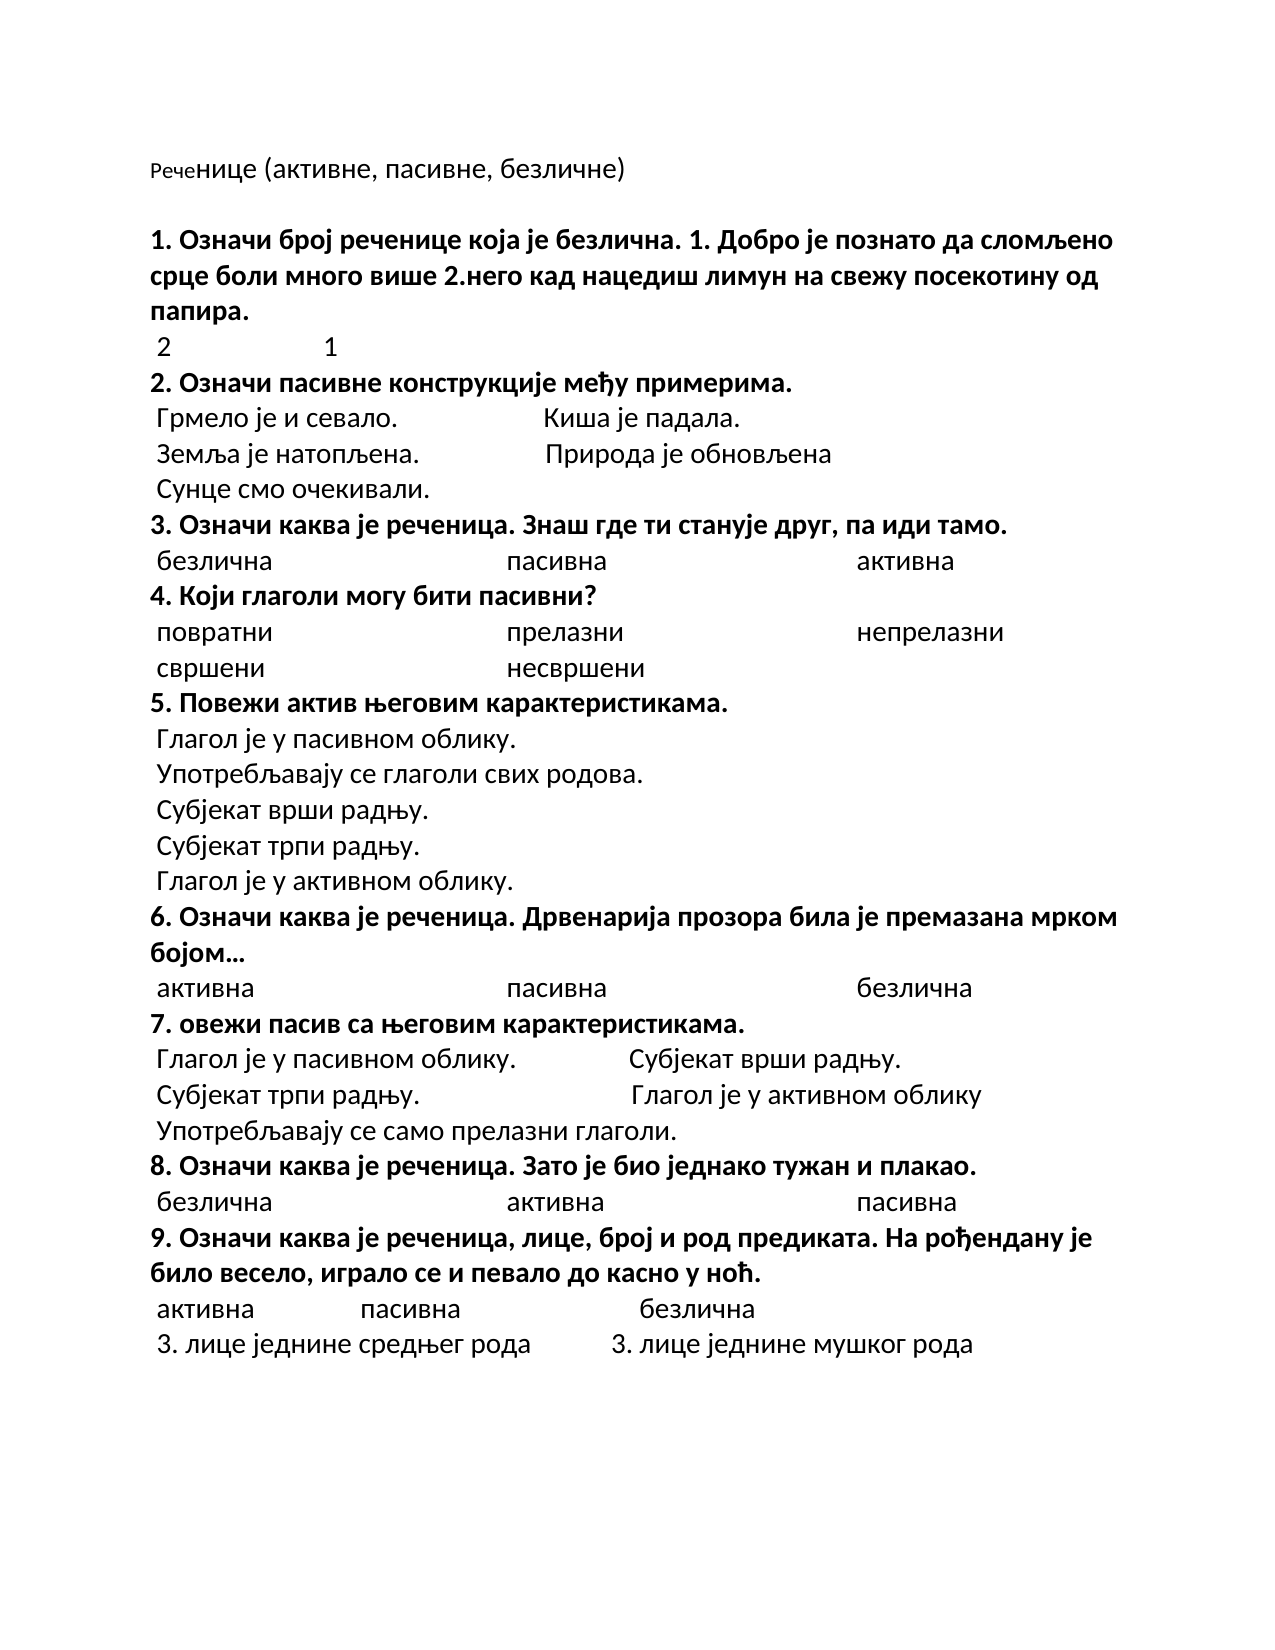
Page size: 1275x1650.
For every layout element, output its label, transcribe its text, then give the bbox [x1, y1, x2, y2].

text безлична [150, 542, 425, 577]
text свршени [150, 649, 425, 684]
text Употребљавају се глаголи свих родова. [150, 756, 1125, 791]
text 3. лице једнине средњег рода 3. лице једнине мушког рода [150, 1326, 1125, 1361]
text 9. Означи каква је реченица, лице, број и род предиката. На рођендану је било весело, играло се и певало до касно у ноћ. [150, 1219, 1125, 1290]
text 1. Означи број реченице која је безлична. 1. Добро је познато да сломљено срце боли много више 2.него кад нацедиш лимун на свежу посекотину од папира. [150, 221, 1125, 328]
text Субјекат трпи радњу. [150, 827, 1125, 862]
text активна [500, 1183, 775, 1219]
text пасивна [500, 542, 775, 577]
text активна [150, 969, 425, 1005]
text повратни [150, 613, 425, 649]
text 6. Означи каква је реченица. Дрвенарија прозора била је премазана мрком бојом… [150, 898, 1125, 969]
text 2. Означи пасивне конструкције међу примерима. [150, 364, 1125, 399]
text 8. Означи каква је реченица. Зато је био једнако тужан и плакао. [150, 1147, 1125, 1183]
text Субјекат трпи радњу. Глагол је у активном облику [150, 1076, 1125, 1112]
text 4. Који глаголи могу бити пасивни? [150, 577, 1125, 613]
text Глагол је у пасивном облику. [150, 720, 1125, 756]
text 3. Означи каква је реченица. Знаш где ти станује друг, па иди тамо. [150, 506, 1125, 542]
text пасивна [850, 1183, 1125, 1219]
text пасивна [500, 969, 775, 1005]
text Земља је натопљена. Природа је обновљена [150, 435, 1125, 471]
text 2 1 [150, 328, 1125, 364]
text несвршени [500, 649, 775, 684]
text Глагол је у активном облику. [150, 862, 1125, 898]
text Сунце смо очекивали. [150, 471, 1125, 506]
text непрелазни [850, 613, 1125, 649]
text безлична [850, 969, 1125, 1005]
text прелазни [500, 613, 775, 649]
text Реченице (активне, пасивне, безличне) [150, 150, 1125, 186]
text 5. Повежи актив његовим карактеристикама. [150, 684, 1125, 720]
text активна [850, 542, 1125, 577]
text Грмело је и севало. Киша је падала. [150, 399, 1125, 435]
text Употребљавају се само прелазни глаголи. [150, 1112, 1125, 1147]
text безлична [150, 1183, 425, 1219]
text 7. овежи пасив са његовим карактеристикама. [150, 1005, 1125, 1041]
text Субјекат врши радњу. [150, 791, 1125, 827]
text Глагол је у пасивном облику. Субјекат врши радњу. [150, 1041, 1125, 1076]
text активна пасивна безлична [150, 1290, 1125, 1326]
